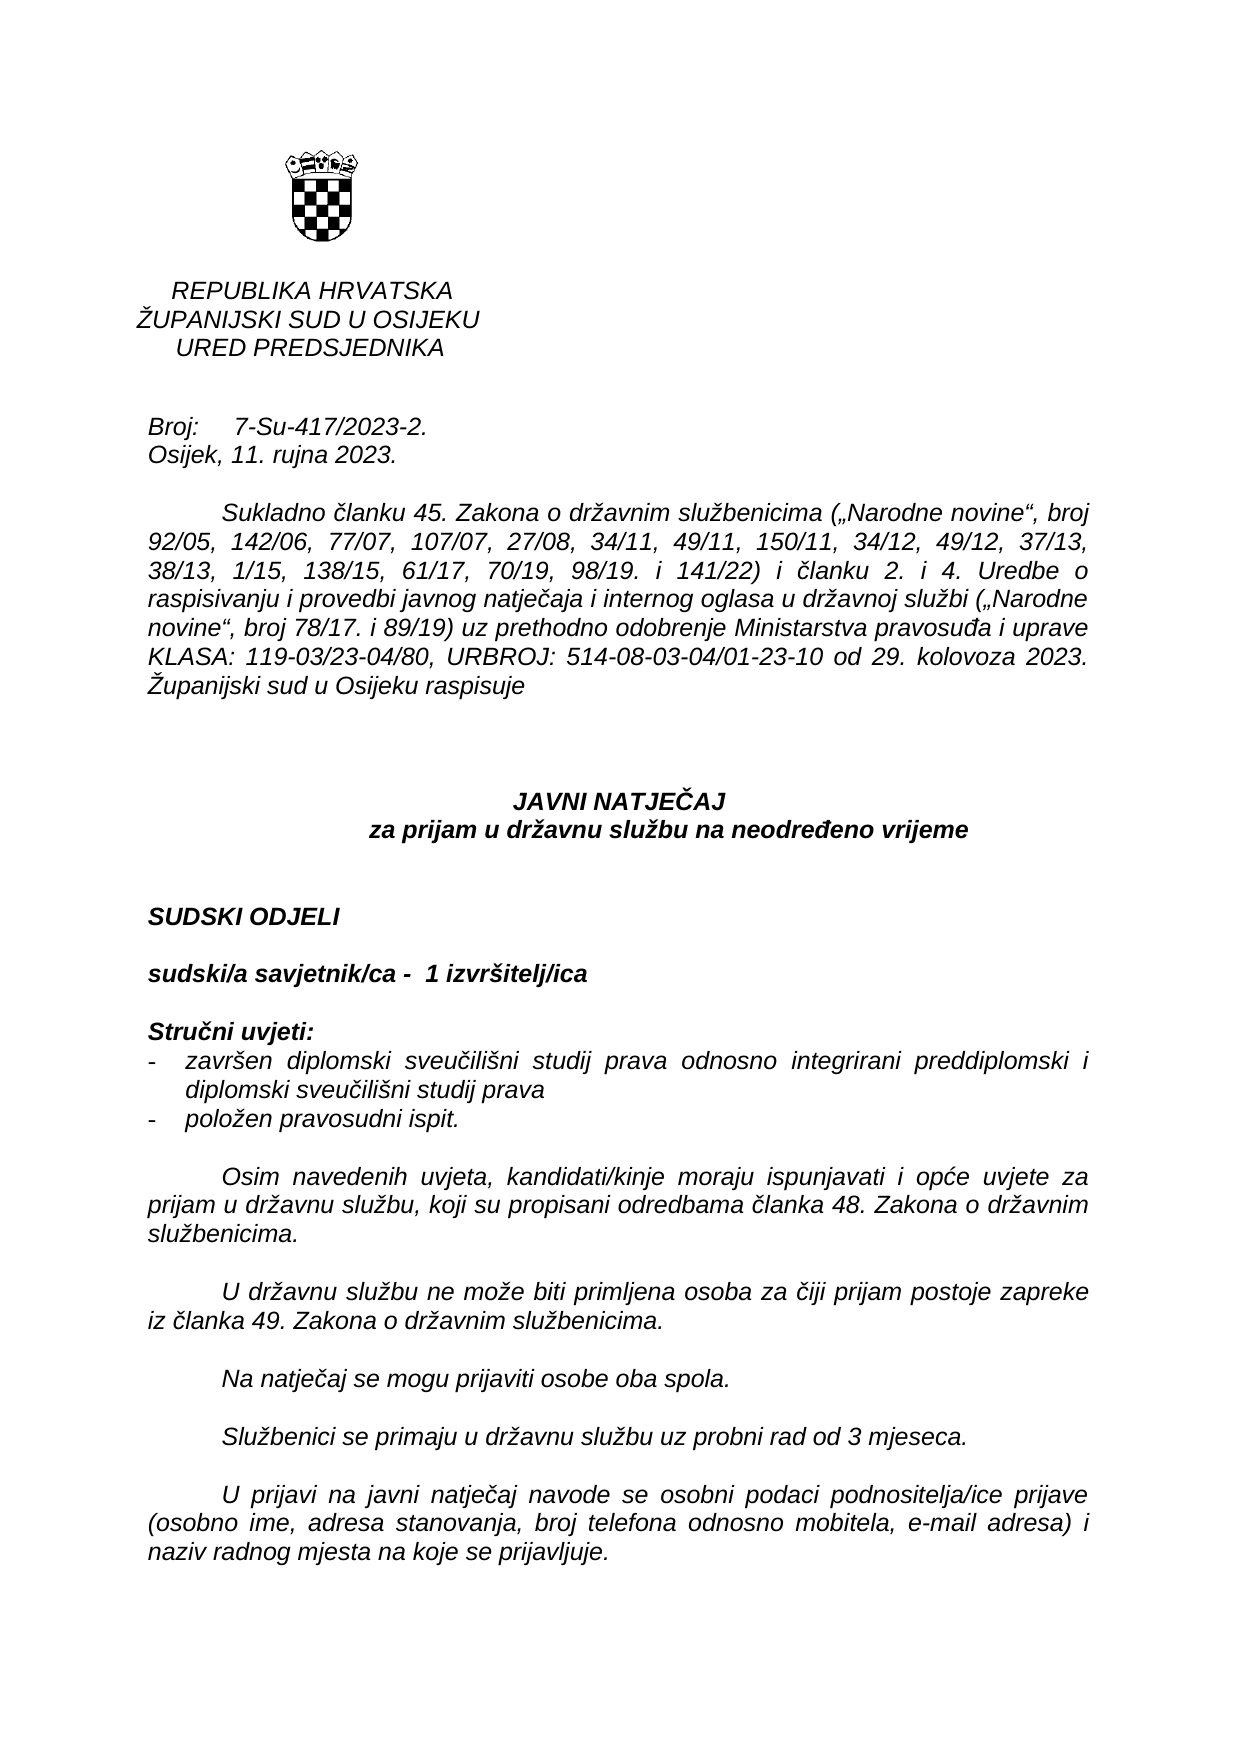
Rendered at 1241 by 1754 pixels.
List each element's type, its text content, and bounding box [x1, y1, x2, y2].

text U prijavi na javni natječaj navode se osobni podaci podnositelja/ice prijave (osobno ime, adresa stanovanja, broj telefona odnosno mobitela, e-mail adresa) i naziv radnog mjesta na koje se prijavljuje. [148, 1479, 1093, 1566]
text Službenici se primaju u državnu službu uz probni rad od 3 mjeseca. [148, 1422, 1093, 1450]
text Osim navedenih uvjeta, kandidati/kinje moraju ispunjavati i opće uvjete za prijam u državnu službu, koji su propisani odredbama članka 48. Zakona o državnim službenicima. [148, 1162, 1093, 1248]
text Na natječaj se mogu prijaviti osobe oba spola. [148, 1364, 1093, 1392]
text Sukladno članku 45. Zakona o državnim službenicima („Narodne novine“, broj 92/05, 142/06, 77/07, 107/07, 27/08, 34/11, 49/11, 150/11, 34/12, 49/12, 37/13, 38/13, 1/15, 138/15, 61/17, 70/19, 98/19. i 141/22) i članku 2. i 4. Uredbe o raspisivanju i provedbi javnog natječaja i internog oglasa u državnoj službi („Narodne novine“, broj 78/17. i 89/19) uz prethodno odobrenje Ministarstva pravosuđa i uprave KLASA: 119-03/23-04/80, URBROJ: 514-08-03-04/01-23-10 od 29. kolovoza 2023. Županijski sud u Osijeku raspisuje [148, 498, 1093, 699]
text JAVNI NATJEČAJ [148, 786, 1093, 815]
text Osijek, 11. rujna 2023. [148, 440, 1093, 469]
text SUDSKI ODJELI [148, 901, 1093, 930]
text U državnu službu ne može biti primljena osoba za čiji prijam postoje zapreke iz članka 49. Zakona o državnim službenicima. [148, 1277, 1093, 1334]
text Stručni uvjeti: [148, 1017, 1093, 1046]
table_header REPUBLIKA HRVATSKA ŽUPANIJSKI SUD U OSIJEKU URED PREDSJEDNIKA [136, 148, 506, 362]
list završen diplomski sveučilišni studij prava odnosno integrirani preddiplomski i diplomski sveučilišni studij prava [148, 1046, 1093, 1104]
picture [277, 147, 365, 248]
text Broj: 7-Su-417/2023-2. [148, 411, 1093, 440]
text sudski/a savjetnik/ca - 1 izvršitelj/ica [148, 959, 1093, 988]
list položen pravosudni ispit. [148, 1104, 1093, 1132]
text za prijam u državnu službu na neodređeno vrijeme [295, 815, 1093, 844]
